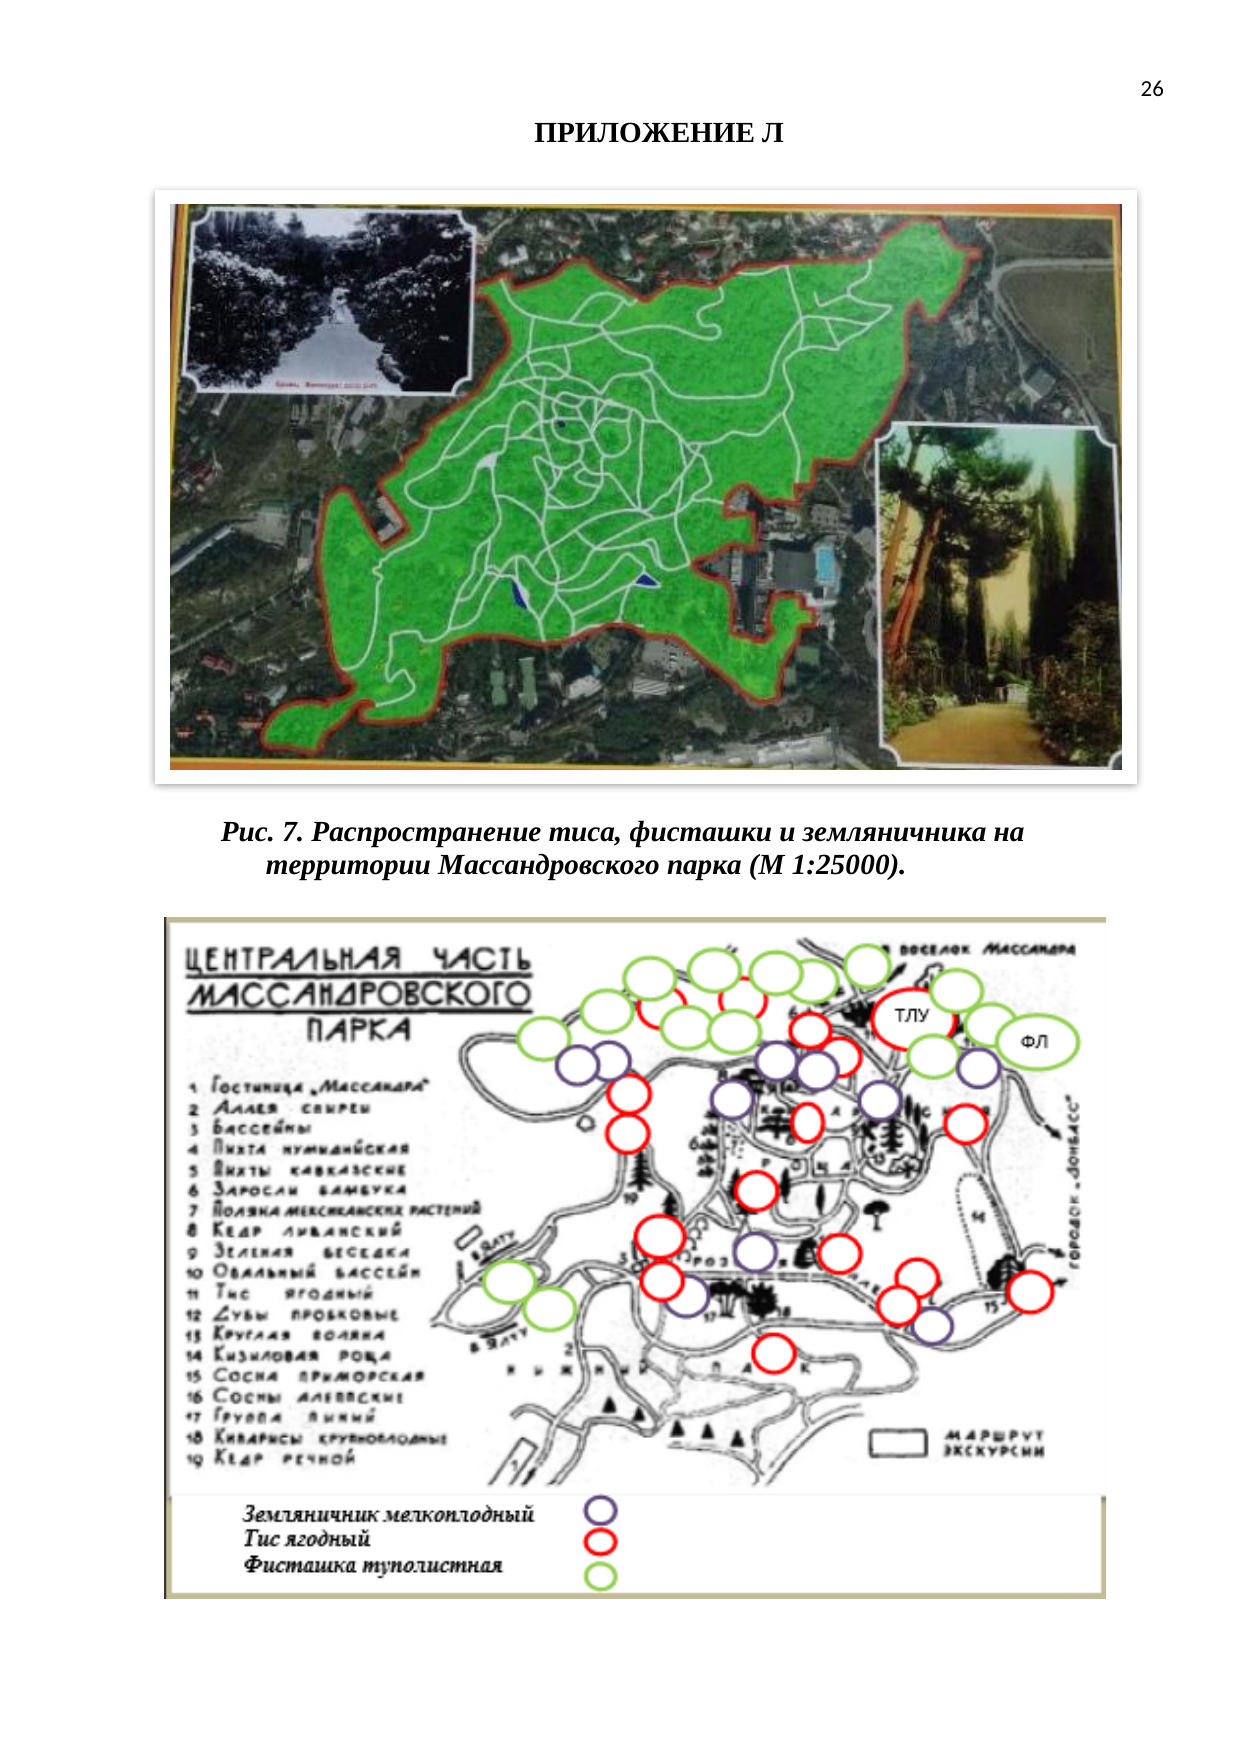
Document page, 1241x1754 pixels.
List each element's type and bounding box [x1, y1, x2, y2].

picture [164, 917, 1107, 1599]
picture [170, 204, 1122, 770]
